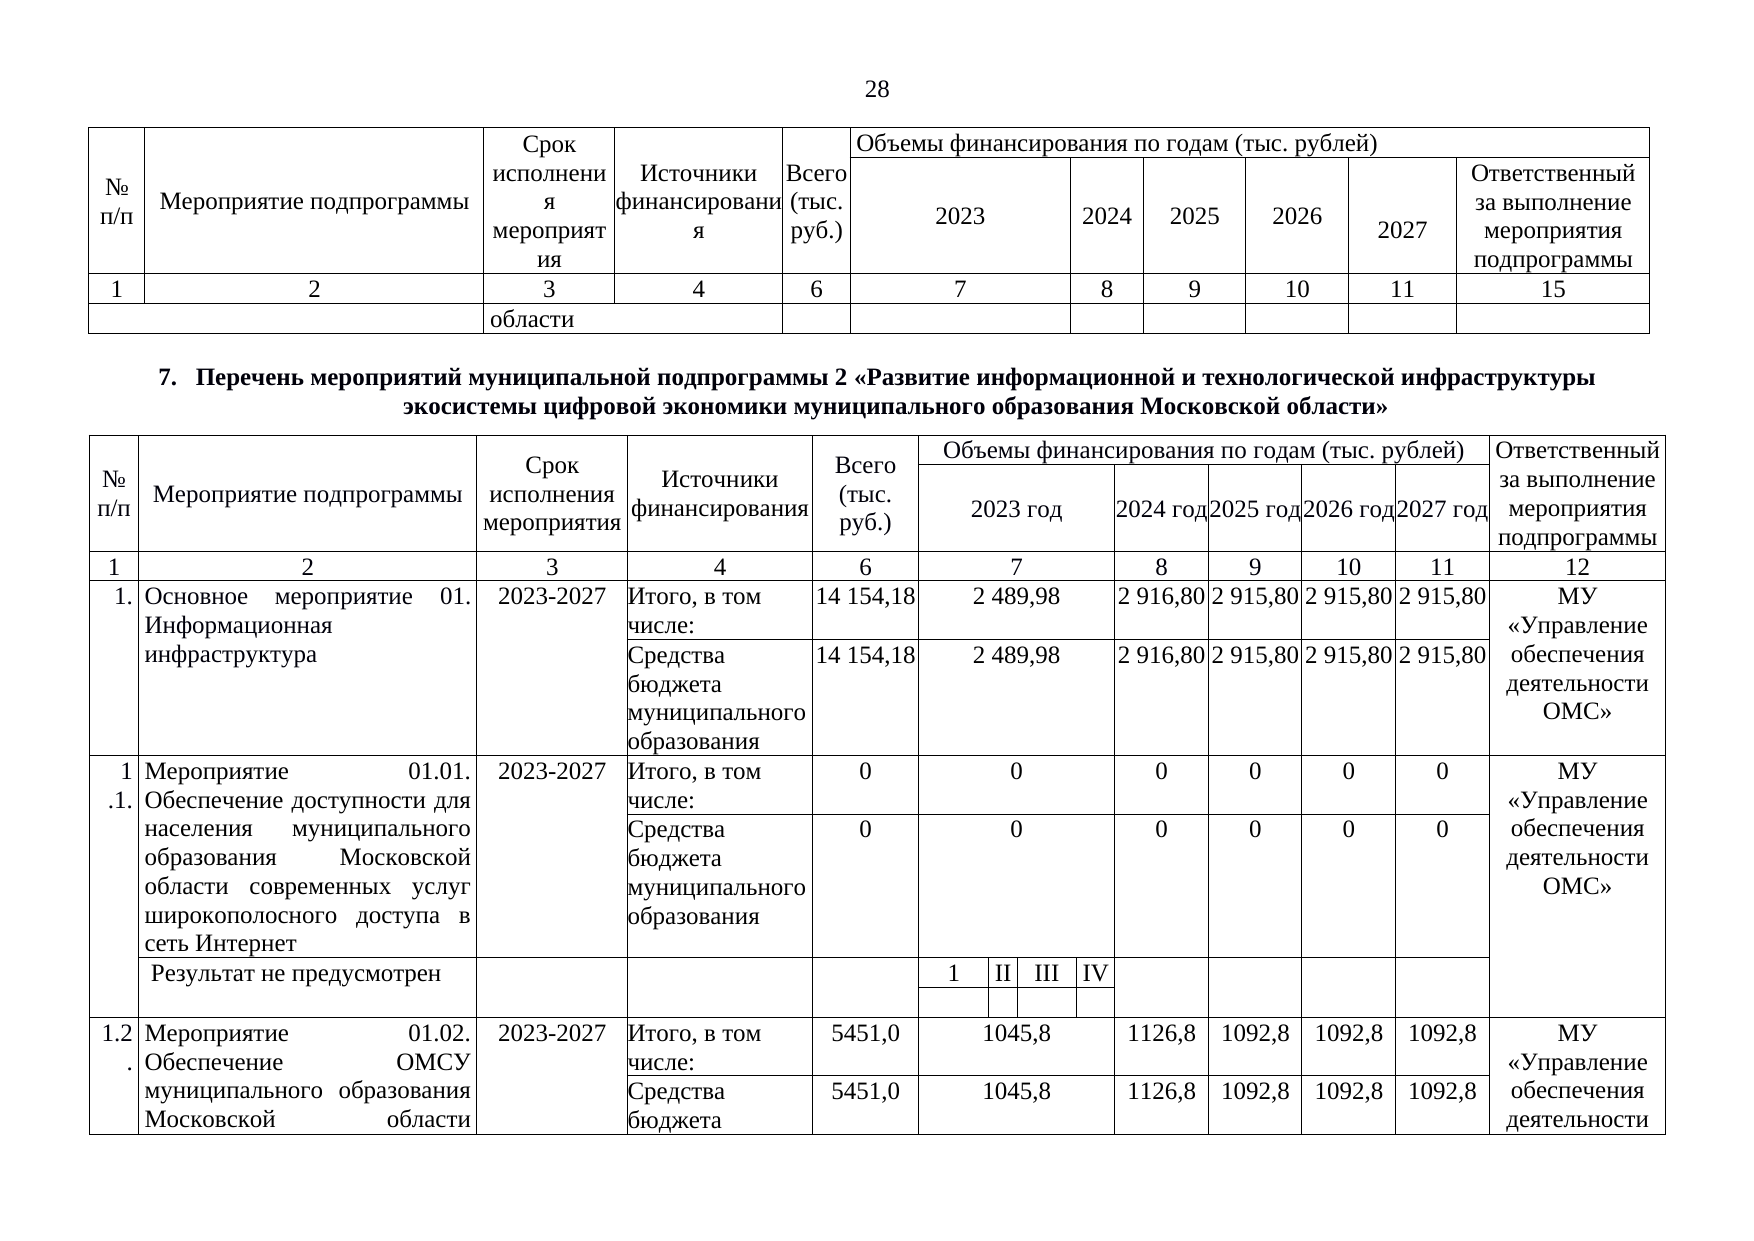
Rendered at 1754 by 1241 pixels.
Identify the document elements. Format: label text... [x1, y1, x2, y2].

table_cell 0 [813, 756, 918, 813]
table_cell 2023-2027 [477, 581, 627, 755]
table_cell 10 [1302, 552, 1395, 580]
table_cell [628, 958, 812, 1017]
table_header Всего (тыс. руб.) [783, 128, 850, 273]
table_cell МУ «Управление обеспечения деятельности ОМС» [1490, 1018, 1665, 1134]
table_cell 15 [1457, 274, 1649, 303]
table_header Объемы финансирования по годам (тыс. рублей) [851, 128, 1649, 157]
table_cell [1349, 304, 1456, 333]
table_cell [1457, 304, 1649, 333]
table_cell 3 [477, 552, 627, 580]
table_cell Средства бюджетов муниципальных образований Московской области [484, 304, 782, 333]
table_cell IV [1077, 958, 1114, 987]
table_cell Ответственный за выполнение мероприятия подпрограммы [1457, 158, 1649, 273]
table_cell 1.2. [90, 1018, 138, 1134]
table_cell 0 [813, 815, 918, 957]
table_header № п/п [89, 128, 144, 273]
table_cell МУ «Управление обеспечения деятельности ОМС» [1490, 756, 1665, 1017]
table_cell 0 [1396, 756, 1489, 813]
table_cell 6 [783, 274, 850, 303]
table_cell [783, 304, 850, 333]
table_cell 12 [1490, 552, 1665, 580]
table_cell [989, 988, 1017, 1017]
table_cell 8 [1115, 552, 1208, 580]
table_cell 8 [1071, 274, 1143, 303]
table_cell Мероприятие 01.02. Обеспечение ОМСУ муниципального образования Московской области широкополосным доступом в сеть Интернет, телефонной связью, иными услугами электросвязи [139, 1018, 476, 1134]
table_cell 7 [919, 552, 1114, 580]
table_cell 11 [1396, 552, 1489, 580]
table_cell 5451,0 [813, 1076, 918, 1134]
table_cell 2 916,80 [1115, 581, 1208, 639]
table_cell 9 [1209, 552, 1301, 580]
table_cell 1092,8 [1302, 1018, 1395, 1075]
table_cell II [989, 958, 1017, 987]
table_cell Итого, в том числе: [628, 1018, 812, 1075]
table_header Источники финансирования [628, 436, 812, 551]
table_cell [1302, 958, 1395, 1017]
table_header Мероприятие подпрограммы [139, 436, 476, 551]
table_header Мероприятие подпрограммы [145, 128, 483, 273]
table_cell 2 915,80 [1396, 640, 1489, 755]
table_cell 2 915,80 [1209, 581, 1301, 639]
table_cell 14 154,18 [813, 581, 918, 639]
table_cell 0 [1115, 815, 1208, 957]
table_cell 4 [615, 274, 782, 303]
table_header Срок исполнения мероприятия [477, 436, 627, 551]
table_cell 2 489,98 [919, 640, 1114, 755]
table_cell 0 [919, 815, 1114, 957]
table_cell 4 [628, 552, 812, 580]
table_cell 1 [919, 958, 988, 987]
table_cell [851, 304, 1070, 333]
table_cell 2 916,80 [1115, 640, 1208, 755]
table_cell 2 489,98 [919, 581, 1114, 639]
table_cell Мероприятие 01.01. Обеспечение доступности для населения муниципального образования Московской области современных услуг широкополосного доступа в сеть Интернет [139, 756, 476, 957]
table_cell Итого, в том числе: [628, 756, 812, 813]
table_header № п/п [90, 436, 138, 551]
table_cell 0 [1302, 815, 1395, 957]
table_cell 1092,8 [1302, 1076, 1395, 1134]
table_header Ответственный за выполнение мероприятия подпрограммы [1490, 436, 1665, 551]
table_cell 1045,8 [919, 1076, 1114, 1134]
table_cell 0 [1209, 756, 1301, 813]
table_cell 6 [813, 552, 918, 580]
table_cell 2025 [1144, 158, 1245, 273]
table_cell Результат не предусмотрен [139, 958, 476, 1017]
table_cell 2023-2027 [477, 1018, 627, 1134]
table_cell 2026 год [1302, 465, 1395, 551]
table_cell 2 915,80 [1302, 640, 1395, 755]
table_cell 0 [1302, 756, 1395, 813]
table_cell [1077, 988, 1114, 1017]
table_cell 2 915,80 [1302, 581, 1395, 639]
table_header Срок исполнения мероприятия [484, 128, 614, 273]
table_cell 2025 год [1209, 465, 1301, 551]
table_cell 1126,8 [1115, 1076, 1208, 1134]
subtitle Перечень мероприятий муниципальной подпрограммы 2 «Развитие информационной и технологической инфраструктуры экосистемы цифровой экономики муниципального образования Московской области» [89, 362, 1665, 420]
table_cell 2024 [1071, 158, 1143, 273]
table_cell [1115, 958, 1208, 1017]
table_cell Итого, в том числе: [628, 581, 812, 639]
table_cell Средства бюджета муниципального образования [628, 640, 812, 755]
table_cell [1246, 304, 1348, 333]
table_cell 9 [1144, 274, 1245, 303]
table_cell 2026 [1246, 158, 1348, 273]
table_cell [477, 958, 627, 1017]
table_cell 14 154,18 [813, 640, 918, 755]
table_cell 1092,8 [1209, 1076, 1301, 1134]
table_cell 2024 год [1115, 465, 1208, 551]
table_header Объемы финансирования по годам (тыс. рублей) [919, 436, 1489, 464]
table_cell Средства бюджета муниципального образования [628, 1076, 812, 1134]
table_cell 2023-2027 [477, 756, 627, 957]
table_cell [919, 988, 988, 1017]
table_cell 0 [1115, 756, 1208, 813]
table_cell 1126,8 [1115, 1018, 1208, 1075]
table_cell 0 [1209, 815, 1301, 957]
table_cell 7 [851, 274, 1070, 303]
table_cell 2 915,80 [1209, 640, 1301, 755]
table_cell Средства бюджета муниципального образования [628, 815, 812, 957]
table_cell 0 [919, 756, 1114, 813]
table_cell 1045,8 [919, 1018, 1114, 1075]
table_cell [90, 957, 138, 1017]
table_cell 11 [1349, 274, 1456, 303]
table_cell III [1018, 958, 1076, 987]
table_cell Основное мероприятие 01. Информационная инфраструктура [139, 581, 476, 755]
table_cell [1018, 988, 1076, 1017]
table_cell [813, 958, 918, 1017]
table_cell 3 [484, 274, 614, 303]
table_cell 1 [89, 274, 144, 303]
table_cell 2 [145, 274, 483, 303]
table_cell 2027 год [1396, 465, 1489, 551]
table_cell 1092,8 [1396, 1018, 1489, 1075]
table_cell [1144, 304, 1245, 333]
table_cell 5451,0 [813, 1018, 918, 1075]
table_cell 1092,8 [1209, 1018, 1301, 1075]
table_cell 2023 год [919, 465, 1114, 551]
table_cell [1396, 958, 1489, 1017]
table_cell 2027 [1349, 158, 1456, 273]
table_cell 10 [1246, 274, 1348, 303]
table_header Источники финансирования [615, 128, 782, 273]
table_cell 1092,8 [1396, 1076, 1489, 1134]
table_cell 1. [90, 581, 138, 755]
table_cell 0 [1396, 815, 1489, 957]
table_cell 2023 [851, 158, 1070, 273]
table_cell 2 915,80 [1396, 581, 1489, 639]
table_header Всего (тыс. руб.) [813, 436, 918, 551]
table_cell [1209, 958, 1301, 1017]
table_cell 2 [139, 552, 476, 580]
table_cell 1.1. [90, 756, 138, 957]
table_cell [1071, 304, 1143, 333]
table_cell МУ «Управление обеспечения деятельности ОМС» [1490, 581, 1665, 755]
table_cell 1 [90, 552, 138, 580]
